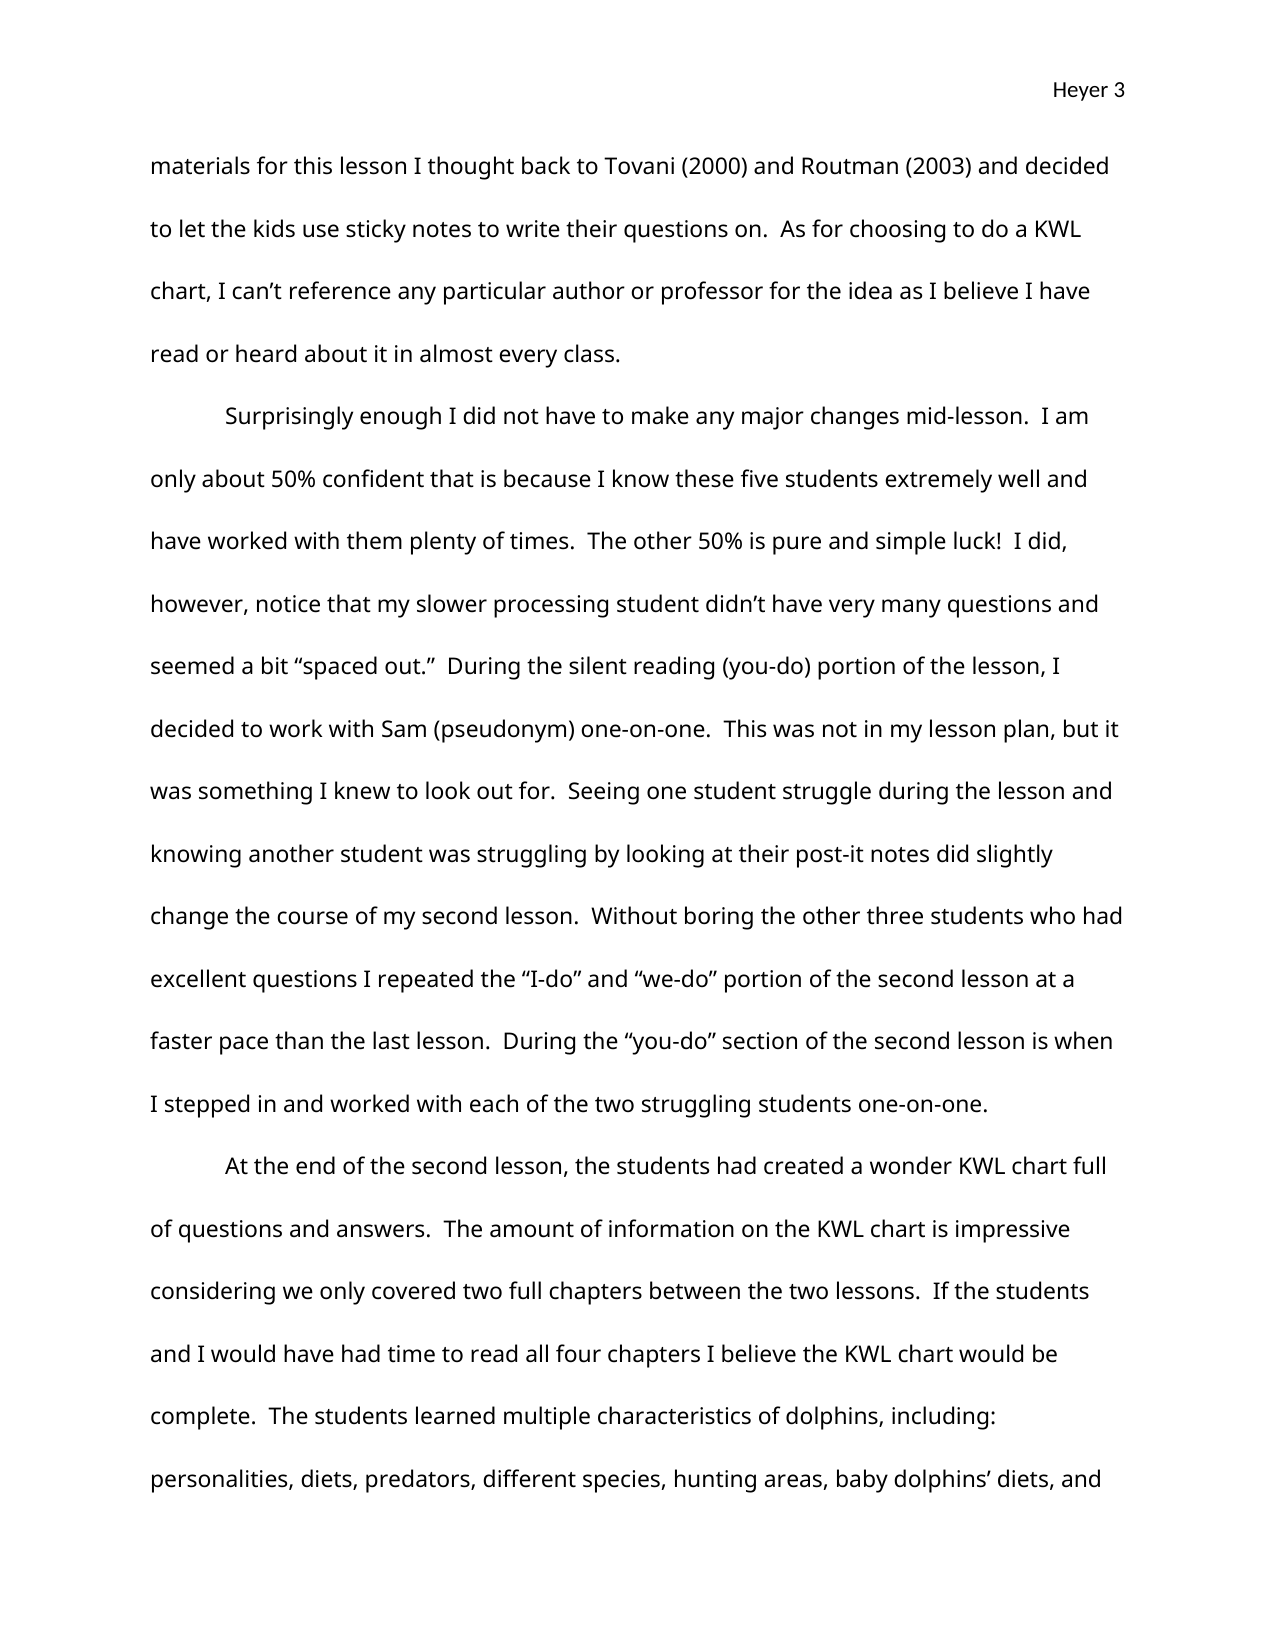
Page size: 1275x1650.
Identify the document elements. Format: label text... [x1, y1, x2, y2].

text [150, 150, 1125, 369]
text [150, 1150, 1125, 1494]
text Surprisingly enough I did not have to make any major changes mid-lesson. I am only about 50% confident that is because I know these five students extremely well and have worked with them plenty of times. The other 50% is pure and simple luck! I did, however, notice that my slower processing student didn’t have very many questions and seemed a bit “spaced out.” During the silent reading (you-do) portion of the lesson, I decided to work with Sam (pseudonym) one-on-one. This was not in my lesson plan, but it was something I knew to look out for. Seeing one student struggle during the lesson and knowing another student was struggling by looking at their post-it notes did slightly change the course of my second lesson. Without boring the other three students who had excellent questions I repeated the “I-do” and “we-do” portion of the second lesson at a faster pace than the last lesson. During the “you-do” section of the second lesson is when I stepped in and worked with each of the two struggling students one-on-one. [150, 400, 1125, 1119]
